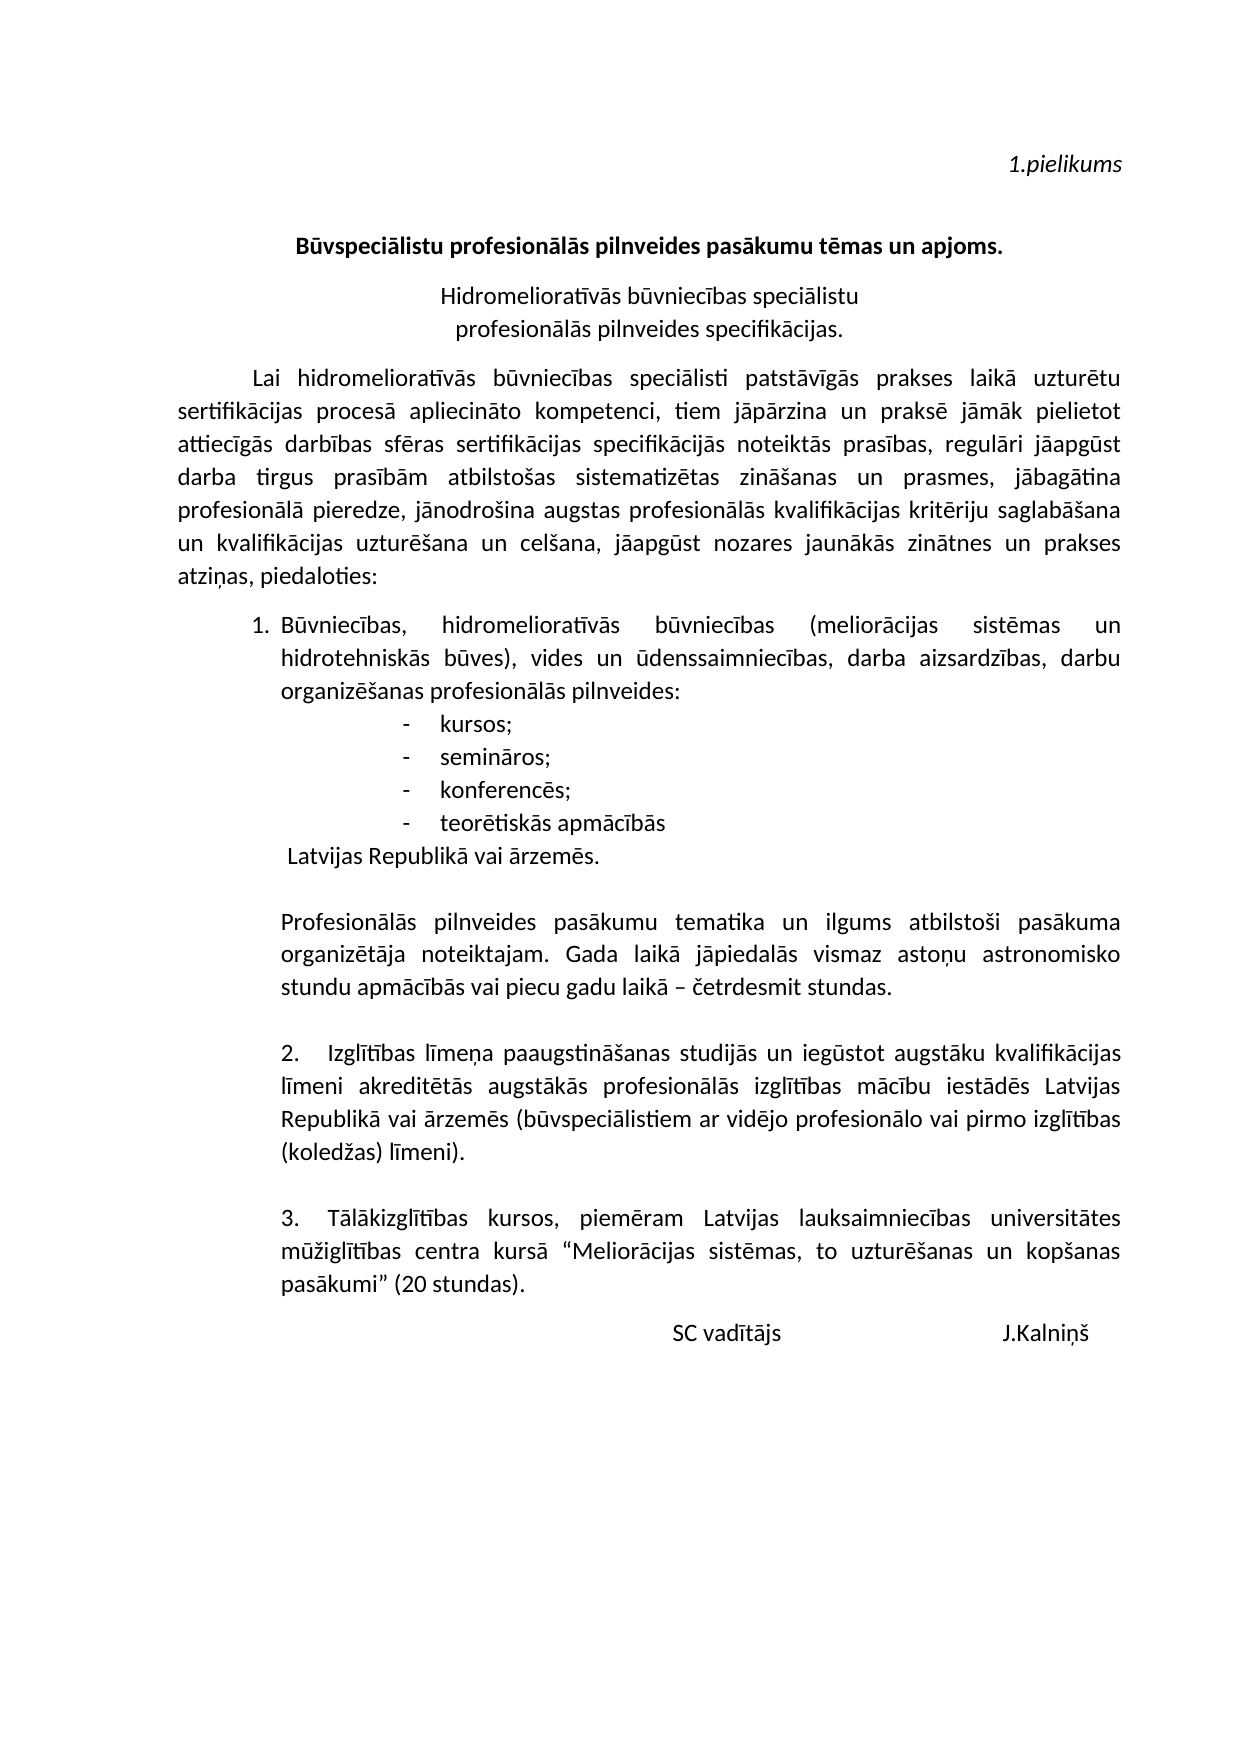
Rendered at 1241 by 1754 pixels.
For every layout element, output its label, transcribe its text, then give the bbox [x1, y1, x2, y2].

text Lai hidromelioratīvās būvniecības speciālisti patstāvīgās prakses laikā uzturētu sertifikācijas procesā apliecināto kompetenci, tiem jāpārzina un praksē jāmāk pielietot attiecīgās darbības sfēras sertifikācijas specifikācijās noteiktās prasības, regulāri jāapgūst darba tirgus prasībām atbilstošas sistematizētas zināšanas un prasmes, jābagātina profesionālā pieredze, jānodrošina augstas profesionālās kvalifikācijas kritēriju saglabāšana un kvalifikācijas uzturēšana un celšana, jāapgūst nozares jaunākās zinātnes un prakses atziņas, piedaloties: [177, 362, 1122, 590]
text Būvspeciālistu profesionālās pilnveides pasākumu tēmas un apjoms. [177, 197, 1122, 261]
list Profesionālās pilnveides pasākumu tematika un ilgums atbilstoši pasākuma organizētāja noteiktajam. Gada laikā jāpiedalās vismaz astoņu astronomisko stundu apmācībās vai piecu gadu laikā – četrdesmit stundas. [281, 906, 1122, 1002]
list Latvijas Republikā vai ārzemēs. [236, 840, 1122, 870]
list kursos; [402, 708, 1122, 739]
list Tālākizglītības kursos, piemēram Latvijas lauksaimniecības universitātes mūžiglītības centra kursā “Meliorācijas sistēmas, to uzturēšanas un kopšanas pasākumi” (20 stundas). [281, 1202, 1122, 1298]
text Hidromelioratīvās būvniecības speciālistu profesionālās pilnveides specifikācijas. [177, 280, 1122, 343]
list konferencēs; [402, 774, 1122, 804]
text 1.pielikums [177, 148, 1122, 178]
list semināros; [402, 741, 1122, 772]
list Izglītības līmeņa paaugstināšanas studijās un iegūstot augstāku kvalifikācijas līmeni akreditētās augstākās profesionālās izglītības mācību iestādēs Latvijas Republikā vai ārzemēs (būvspeciālistiem ar vidējo profesionālo vai pirmo izglītības (koledžas) līmeni). [281, 1037, 1122, 1167]
text SC vadītājs J.Kalniņš [627, 1317, 1122, 1348]
list teorētiskās apmācībās [402, 807, 1122, 837]
list Būvniecības, hidromelioratīvās būvniecības (meliorācijas sistēmas un hidrotehniskās būves), vides un ūdenssaimniecības, darba aizsardzības, darbu organizēšanas profesionālās pilnveides: [251, 609, 1122, 706]
